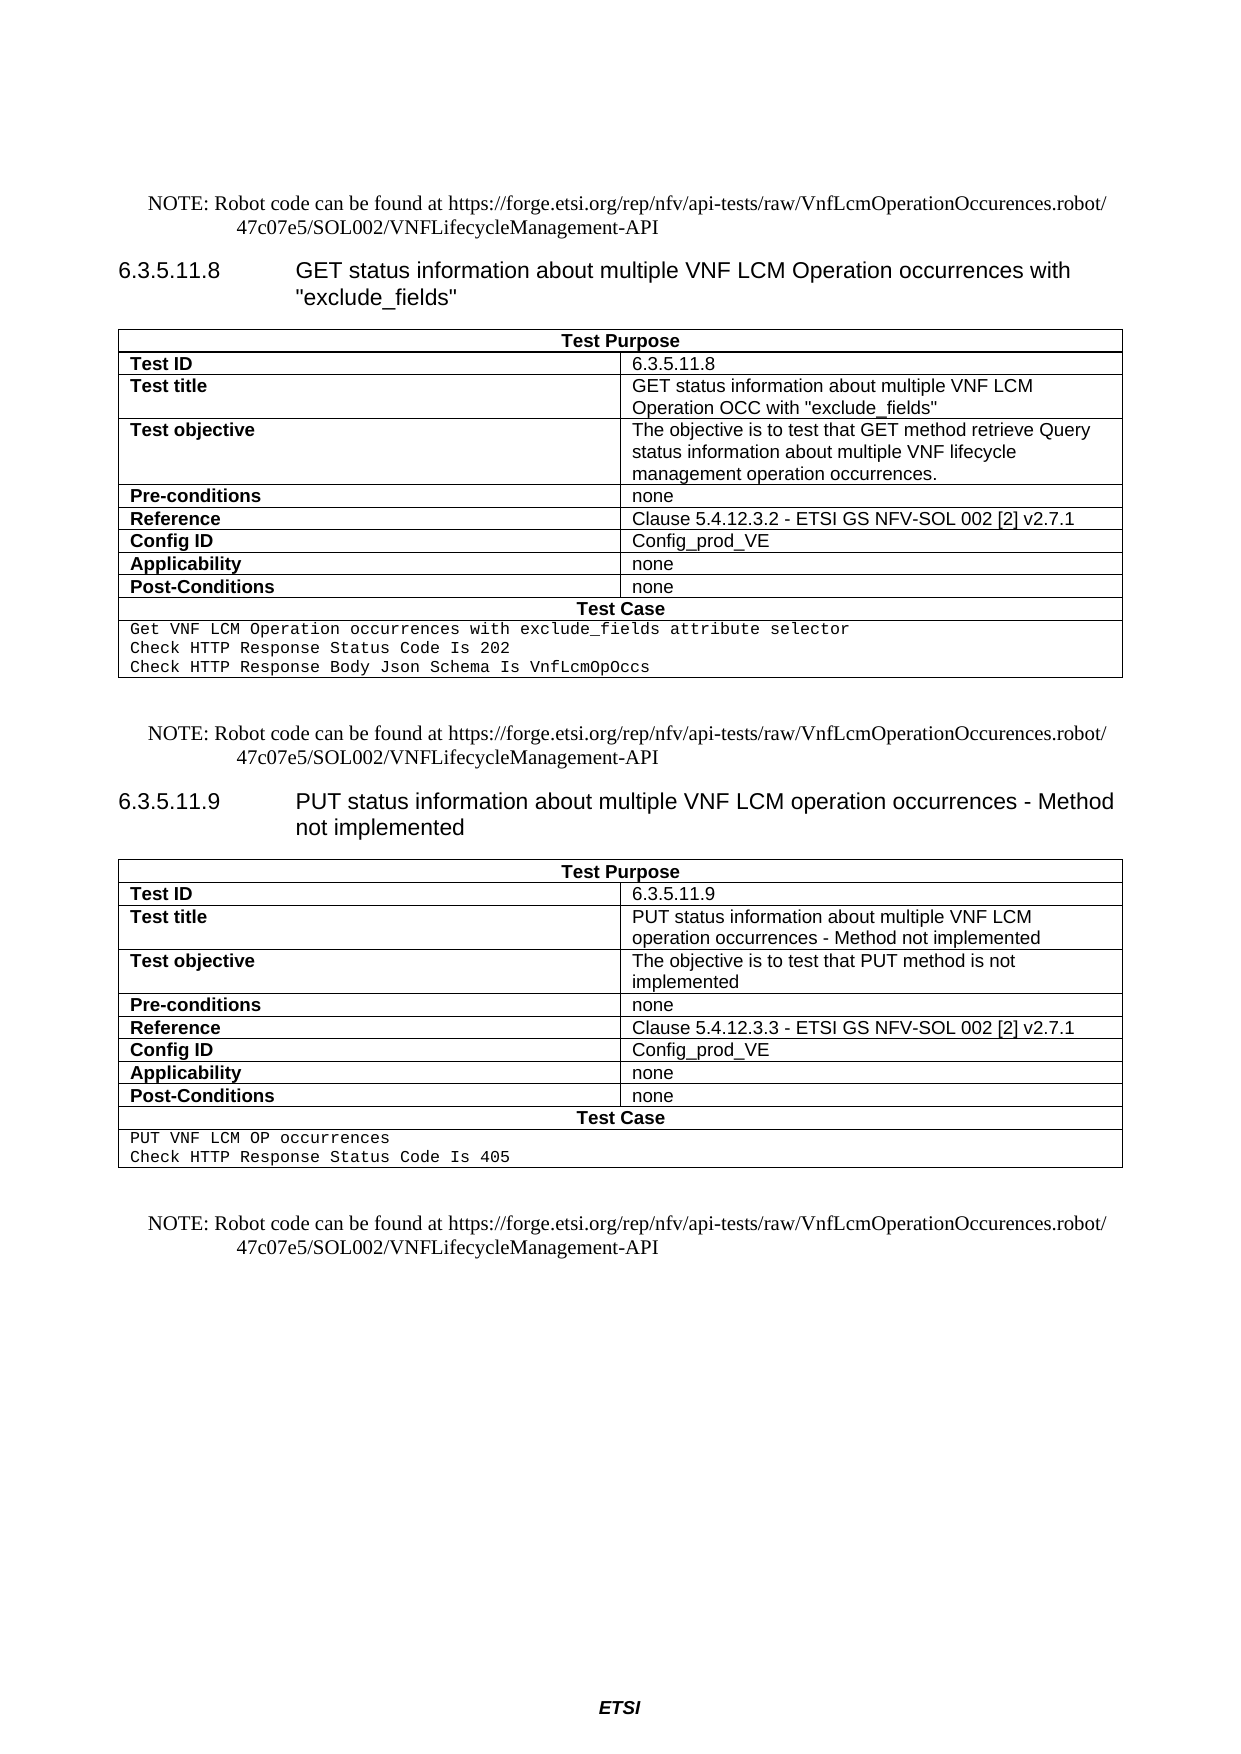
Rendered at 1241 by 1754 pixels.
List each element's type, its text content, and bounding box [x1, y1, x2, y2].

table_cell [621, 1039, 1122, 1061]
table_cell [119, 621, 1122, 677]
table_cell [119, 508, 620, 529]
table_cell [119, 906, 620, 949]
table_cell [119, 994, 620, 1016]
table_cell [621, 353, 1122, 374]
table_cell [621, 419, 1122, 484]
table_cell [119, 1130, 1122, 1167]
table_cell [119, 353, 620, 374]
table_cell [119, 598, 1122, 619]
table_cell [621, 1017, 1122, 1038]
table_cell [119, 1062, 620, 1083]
subtitle 6.3.5.11.9 PUT status information about multiple VNF LCM operation occurrences - Method not implemented [118, 788, 1122, 841]
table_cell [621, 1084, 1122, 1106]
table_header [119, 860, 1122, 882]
text NOTE: Robot code can be found at https://forge.etsi.org/rep/nfv/api-tests/raw/VnfLcmOperationOccurences.robot/47c07e5/SOL002/VNFLifecycleManagement-API [148, 1211, 1122, 1259]
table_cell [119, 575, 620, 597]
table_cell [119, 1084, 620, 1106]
subtitle 6.3.5.11.8 GET status information about multiple VNF LCM Operation occurrences with "exclude_fields" [118, 257, 1122, 310]
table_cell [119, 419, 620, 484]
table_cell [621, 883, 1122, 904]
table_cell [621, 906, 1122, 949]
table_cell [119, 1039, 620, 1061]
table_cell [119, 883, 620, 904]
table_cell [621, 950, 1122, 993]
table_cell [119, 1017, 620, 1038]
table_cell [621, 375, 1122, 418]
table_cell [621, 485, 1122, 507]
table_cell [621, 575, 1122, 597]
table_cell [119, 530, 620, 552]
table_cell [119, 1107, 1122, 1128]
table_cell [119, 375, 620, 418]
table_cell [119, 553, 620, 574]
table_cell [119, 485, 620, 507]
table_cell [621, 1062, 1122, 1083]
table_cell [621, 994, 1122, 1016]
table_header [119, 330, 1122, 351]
text NOTE: Robot code can be found at https://forge.etsi.org/rep/nfv/api-tests/raw/VnfLcmOperationOccurences.robot/47c07e5/SOL002/VNFLifecycleManagement-API [148, 721, 1122, 769]
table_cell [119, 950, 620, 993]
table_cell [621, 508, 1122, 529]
text NOTE: Robot code can be found at https://forge.etsi.org/rep/nfv/api-tests/raw/VnfLcmOperationOccurences.robot/47c07e5/SOL002/VNFLifecycleManagement-API [148, 191, 1122, 239]
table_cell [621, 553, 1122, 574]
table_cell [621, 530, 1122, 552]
